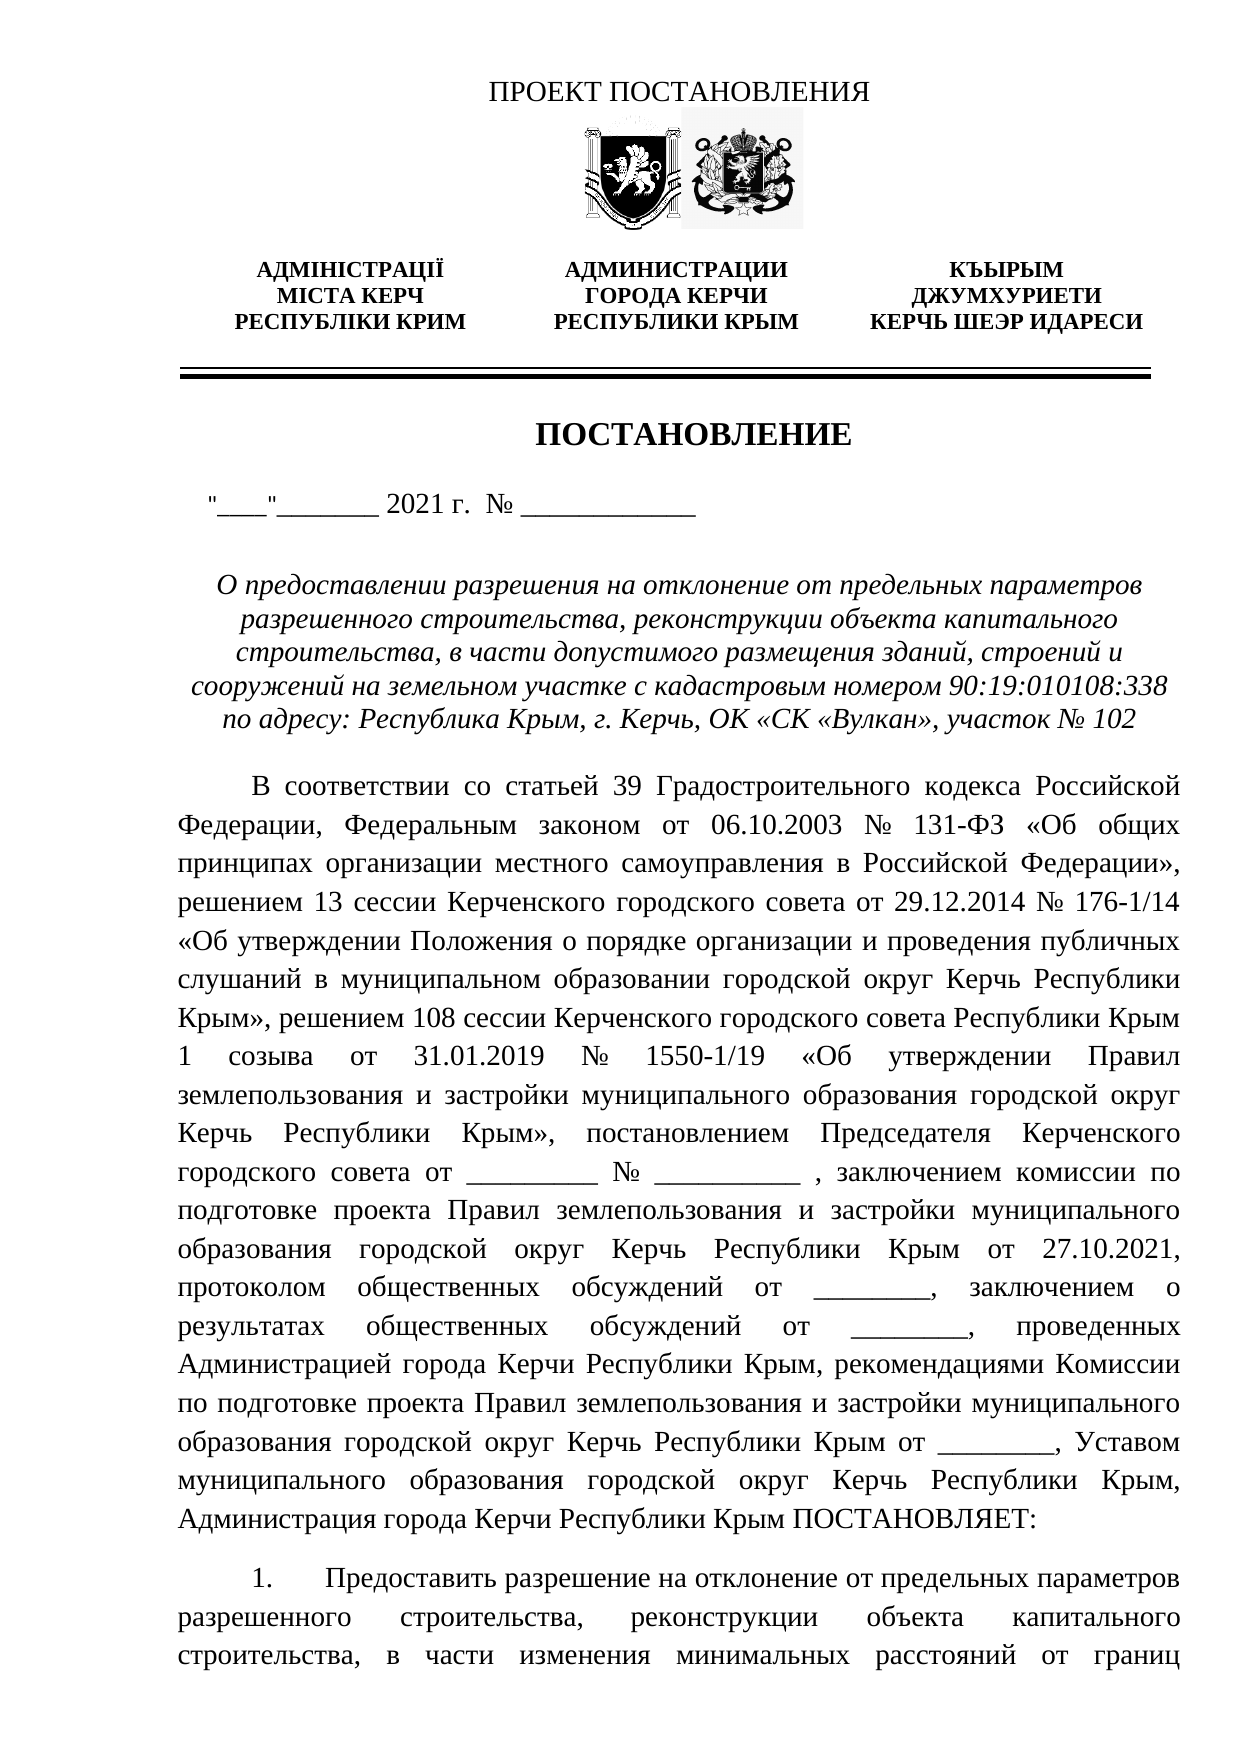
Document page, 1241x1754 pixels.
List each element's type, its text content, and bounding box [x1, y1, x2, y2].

text В соответствии со статьей 39 Градостроительного кодекса Российской Федерации, Федеральным законом от 06.10.2003 № 131-ФЗ «Об общих принципах организации местного самоуправления в Российской Федерации», решением 13 сессии Керченского городского совета от 29.12.2014 № 176-1/14 «Об утверждении Положения о порядке организации и проведения публичных слушаний в муниципальном образовании городской округ Керчь Республики Крым», решением 108 сессии Керченского городского совета Республики Крым 1 созыва от 31.01.2019 № 1550-1/19 «Об утверждении Правил землепользования и застройки муниципального образования городской округ Керчь Республики Крым», постановлением Председателя Керченского городского совета от _________ № __________ , заключением комиссии по подготовке проекта Правил землепользования и застройки муниципального образования городской округ Керчь Республики Крым от 27.10.2021, протоколом общественных обсуждений от ________, заключением о результатах общественных обсуждений от ________, проведенных Администрацией города Керчи Республики Крым, рекомендациями Комиссии по подготовке проекта Правил землепользования и застройки муниципального образования городской округ Керчь Республики Крым от ________, Уставом муниципального образования городской округ Керчь Республики Крым, Администрация города Керчи Республики Крым ПОСТАНОВЛЯЕТ: [177, 768, 1181, 1534]
text "____"_______ 2021 г. № ____________ [207, 486, 1181, 519]
table_header АДМИНИСТРАЦИИ ГОРОДА КЕРЧИ РЕСПУБЛИКИ КРЫМ [495, 256, 827, 335]
table_header АДМІНІСТРАЦІЇ МІСТА КЕРЧ РЕСПУБЛІКИ КРИМ [176, 256, 495, 335]
table_header КЪЫРЫМ ДЖУМХУРИЕТИ КЕРЧЬ ШЕЭР ИДАРЕСИ [827, 256, 1156, 335]
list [177, 1560, 1181, 1671]
text ПОСТАНОВЛЕНИЕ [207, 414, 1181, 452]
text О предоставлении разрешения на отклонение от предельных параметров разрешенного строительства, реконструкции объекта капитального строительства, в части допустимого размещения зданий, строений и сооружений на земельном участке с кадастровым номером 90:19:010108:338 по адресу: Республика Крым, г. Керчь, ОК «СК «Вулкан», участок № 102 [177, 567, 1181, 735]
